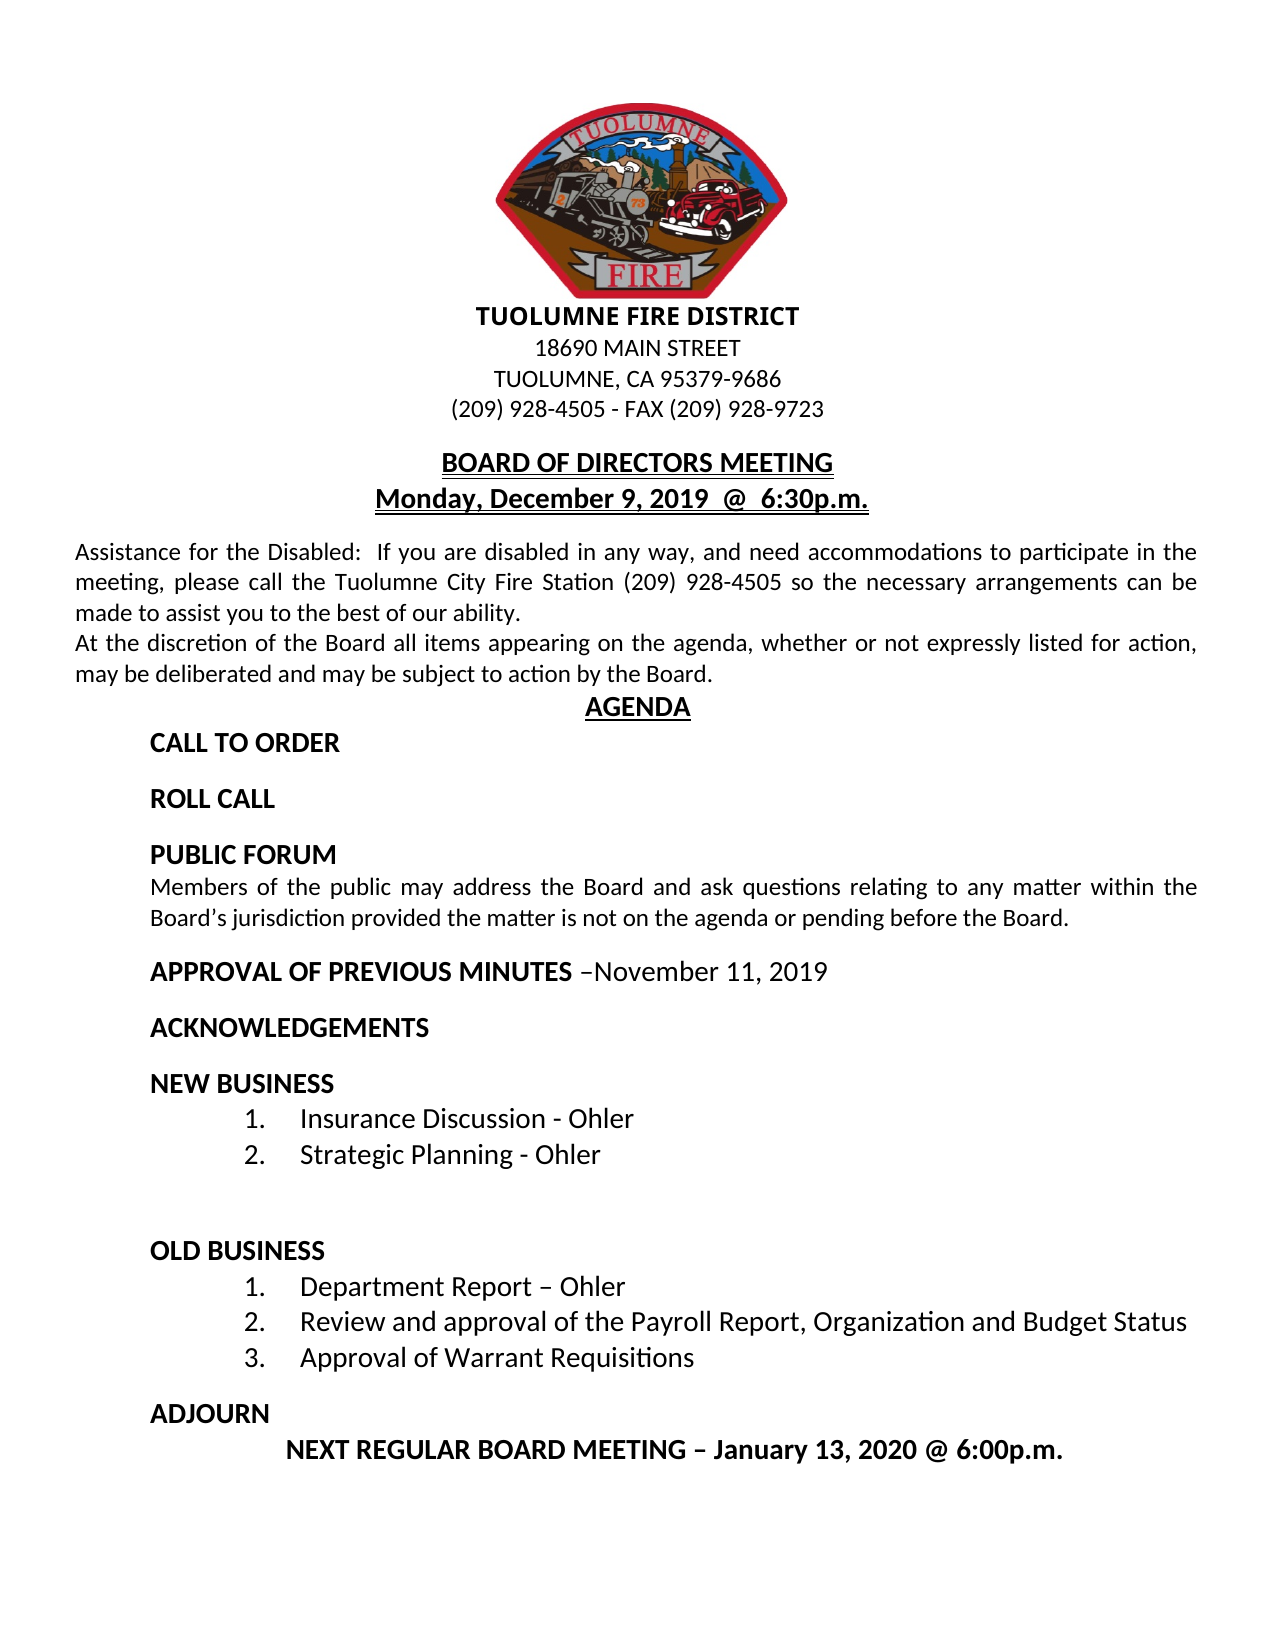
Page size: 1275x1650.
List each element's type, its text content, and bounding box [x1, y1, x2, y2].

text CALL TO ORDER [75, 724, 1200, 760]
list Strategic Planning - Ohler [150, 1136, 1200, 1172]
text PUBLIC FORUM [75, 836, 1200, 872]
text At the discretion of the Board all items appearing on the agenda, whether or not expressly listed for action, may be deliberated and may be subject to action by the Board. [75, 627, 1200, 688]
list Department Report – Ohler [244, 1268, 1200, 1303]
picture [495, 103, 788, 299]
text AGENDA [75, 688, 1200, 724]
text Assistance for the Disabled: If you are disabled in any way, and need accommodations to participate in the meeting, please call the Tuolumne City Fire Station (209) 928-4505 so the necessary arrangements can be made to assist you to the best of our ability. [75, 536, 1200, 627]
list Approval of Warrant Requisitions [244, 1339, 1200, 1375]
text BOARD OF DIRECTORS MEETING [75, 444, 1200, 480]
list Review and approval of the Payroll Report, Organization and Budget Status [244, 1303, 1200, 1339]
text ACKNOWLEDGEMENTS [75, 1009, 1200, 1044]
list Insurance Discussion - Ohler [150, 1100, 1200, 1136]
text Monday, December 9, 2019 @ 6:30p.m. [300, 480, 1200, 516]
text 18690 MAIN STREET [75, 332, 1200, 363]
text OLD BUSINESS [150, 1232, 1200, 1268]
text ADJOURN [75, 1395, 1200, 1431]
text (209) 928-4505 - FAX (209) 928-9723 [75, 393, 1200, 424]
text TUOLUMNE FIRE DISTRICT [75, 298, 1200, 332]
text NEXT REGULAR BOARD MEETING – January 13, 2020 @ 6:00p.m. [75, 1431, 1200, 1466]
text Members of the public may address the Board and ask questions relating to any matter within the Board’s jurisdiction provided the matter is not on the agenda or pending before the Board. [150, 872, 1200, 933]
text ROLL CALL [75, 780, 1200, 816]
text TUOLUMNE, CA 95379-9686 [75, 363, 1200, 393]
text APPROVAL OF PREVIOUS MINUTES –November 11, 2019 [75, 953, 1200, 988]
text NEW BUSINESS [75, 1065, 1200, 1100]
